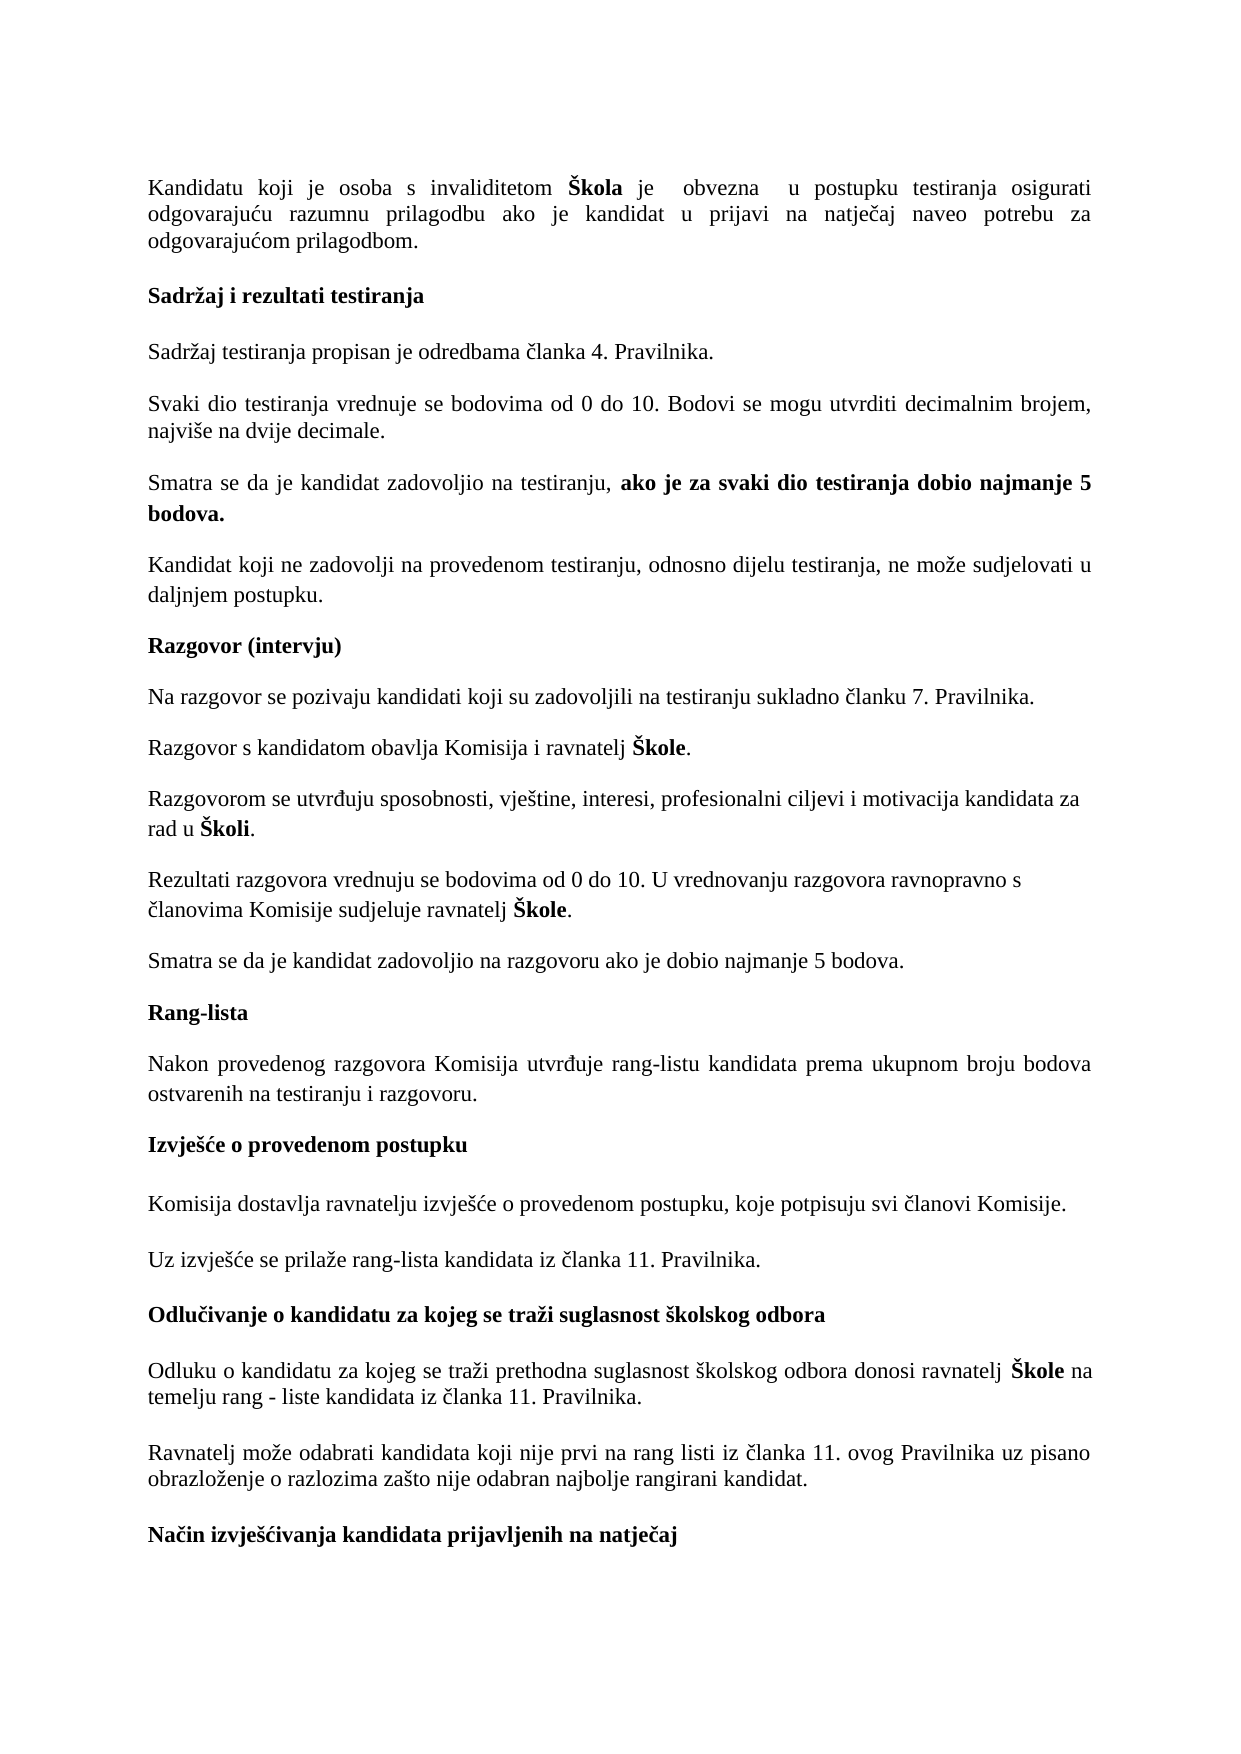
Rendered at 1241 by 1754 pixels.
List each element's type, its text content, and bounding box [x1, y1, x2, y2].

text Kandidat koji ne zadovolji na provedenom testiranju, odnosno dijelu testiranja, ne može sudjelovati u daljnjem postupku. [148, 551, 1093, 607]
text Kandidatu koji je osoba s invaliditetom Škola je obvezna u postupku testiranja osigurati odgovarajuću razumnu prilagodbu ako je kandidat u prijavi na natječaj naveo potrebu za odgovarajućom prilagodbom. [148, 174, 1093, 253]
text Na razgovor se pozivaju kandidati koji su zadovoljili na testiranju sukladno članku 7. Pravilnika. [148, 683, 1093, 709]
text Način izvješćivanja kandidata prijavljenih na natječaj [148, 1521, 1093, 1547]
text Odlučivanje o kandidatu za kojeg se traži suglasnost školskog odbora [148, 1301, 1093, 1328]
text Sadržaj i rezultati testiranja [148, 282, 1093, 308]
text Rezultati razgovora vrednuju se bodovima od 0 do 10. U vrednovanju razgovora ravnopravno s članovima Komisije sudjeluje ravnatelj Škole. [148, 866, 1093, 923]
text Svaki dio testiranja vrednuje se bodovima od 0 do 10. Bodovi se mogu utvrditi decimalnim brojem, najviše na dvije decimale. [148, 390, 1093, 443]
text Nakon provedenog razgovora Komisija utvrđuje rang-listu kandidata prema ukupnom broju bodova ostvarenih na testiranju i razgovoru. [148, 1050, 1093, 1106]
text Rang-lista [148, 999, 1093, 1025]
text Razgovor (intervju) [148, 632, 1093, 658]
text Smatra se da je kandidat zadovoljio na testiranju, ako je za svaki dio testiranja dobio najmanje 5 bodova. [148, 469, 1093, 526]
text Izvješće o provedenom postupku [148, 1131, 1093, 1157]
text Uz izvješće se prilaže rang-lista kandidata iz članka 11. Pravilnika. [148, 1246, 1093, 1272]
text Ravnatelj može odabrati kandidata koji nije prvi na rang listi iz članka 11. ovog Pravilnika uz pisano obrazloženje o razlozima zašto nije odabran najbolje rangirani kandidat. [148, 1439, 1093, 1491]
text Razgovor s kandidatom obavlja Komisija i ravnatelj Škole. [148, 734, 1093, 760]
text Sadržaj testiranja propisan je odredbama članka 4. Pravilnika. [148, 338, 1093, 364]
text Razgovorom se utvrđuju sposobnosti, vještine, interesi, profesionalni ciljevi i motivacija kandidata za rad u Školi. [148, 785, 1093, 842]
text Smatra se da je kandidat zadovoljio na razgovoru ako je dobio najmanje 5 bodova. [148, 948, 1093, 974]
text Komisija dostavlja ravnatelju izvješće o provedenom postupku, koje potpisuju svi članovi Komisije. [148, 1190, 1093, 1217]
text Odluku o kandidatu za kojeg se traži prethodna suglasnost školskog odbora donosi ravnatelj Škole na temelju rang - liste kandidata iz članka 11. Pravilnika. [148, 1357, 1093, 1409]
